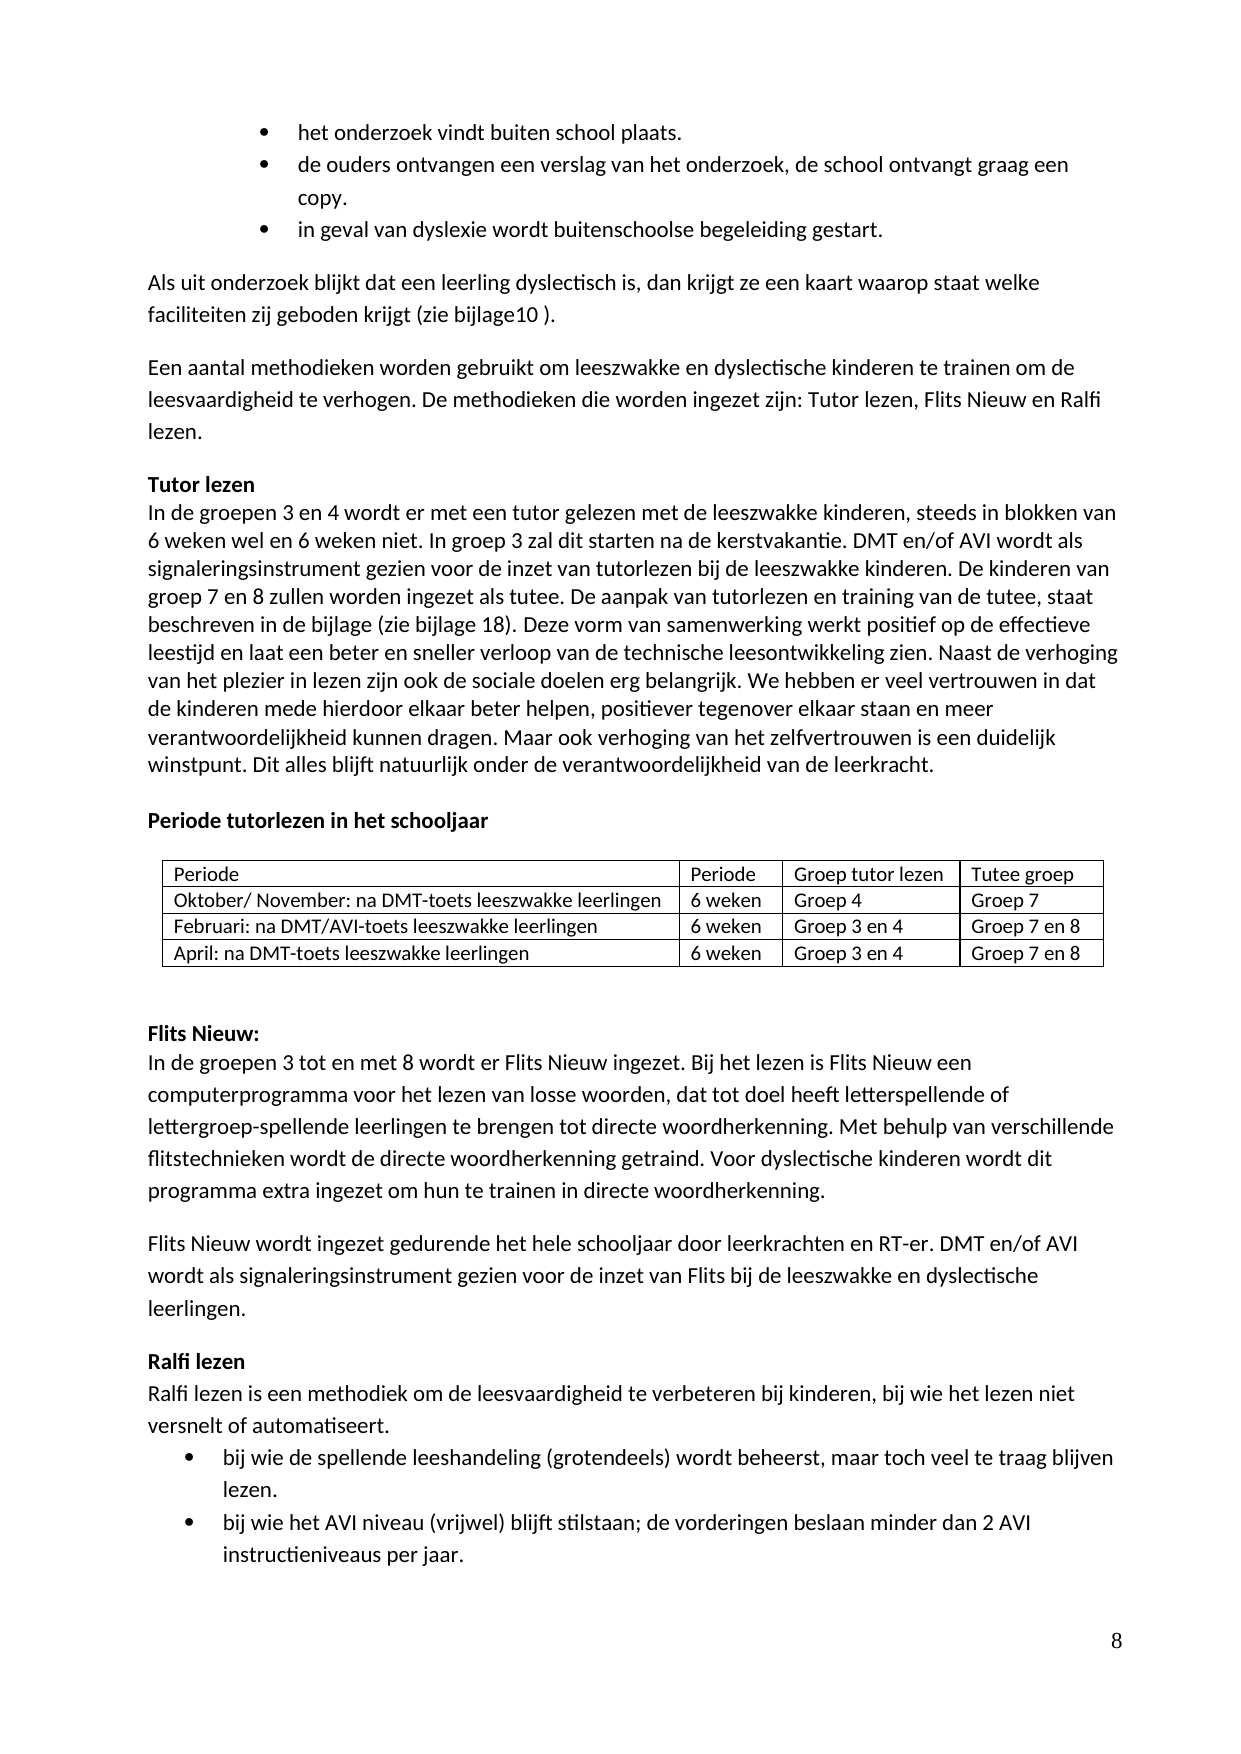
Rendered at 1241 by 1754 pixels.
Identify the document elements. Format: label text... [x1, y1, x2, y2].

table_cell Groep 7 en 8 [961, 940, 1103, 966]
table_header Periode [163, 861, 679, 886]
list het onderzoek vindt buiten school plaats. [260, 118, 1122, 146]
list bij wie het AVI niveau (vrijwel) blijft stilstaan; de vorderingen beslaan minder dan 2 AVI instructieniveaus per jaar. [185, 1508, 1122, 1568]
table_header Periode [680, 861, 782, 886]
text In de groepen 3 en 4 wordt er met een tutor gelezen met de leeszwakke kinderen, steeds in blokken van 6 weken wel en 6 weken niet. In groep 3 zal dit starten na de kerstvakantie. DMT en/of AVI wordt als signaleringsinstrument gezien voor de inzet van tutorlezen bij de leeszwakke kinderen. De kinderen van groep 7 en 8 zullen worden ingezet als tutee. De aanpak van tutorlezen en training van de tutee, staat beschreven in de bijlage (zie bijlage 18). Deze vorm van samenwerking werkt positief op de effectieve leestijd en laat een beter en sneller verloop van de technische leesontwikkeling zien. Naast de verhoging van het plezier in lezen zijn ook de sociale doelen erg belangrijk. We hebben er veel vertrouwen in dat de kinderen mede hierdoor elkaar beter helpen, positiever tegenover elkaar staan en meer verantwoordelijkheid kunnen dragen. Maar ook verhoging van het zelfvertrouwen is een duidelijk winstpunt. Dit alles blijft natuurlijk onder de verantwoordelijkheid van de leerkracht. [148, 498, 1122, 779]
table_cell Oktober/ November: na DMT-toets leeszwakke leerlingen [163, 887, 679, 913]
text Tutor lezen [148, 470, 1122, 498]
text In de groepen 3 tot en met 8 wordt er Flits Nieuw ingezet. Bij het lezen is Flits Nieuw een computerprogramma voor het lezen van losse woorden, dat tot doel heeft letterspellende of lettergroep-spellende leerlingen te brengen tot directe woordherkenning. Met behulp van verschillende flitstechnieken wordt de directe woordherkenning getraind. Voor dyslectische kinderen wordt dit programma extra ingezet om hun te trainen in directe woordherkenning. [148, 1048, 1122, 1204]
table_cell 6 weken [680, 914, 782, 939]
table_cell Groep 7 en 8 [961, 914, 1103, 939]
text Een aantal methodieken worden gebruikt om leeszwakke en dyslectische kinderen te trainen om de leesvaardigheid te verhogen. De methodieken die worden ingezet zijn: Tutor lezen, Flits Nieuw en Ralfi lezen. [148, 353, 1122, 445]
list bij wie de spellende leeshandeling (grotendeels) wordt beheerst, maar toch veel te traag blijven lezen. [185, 1443, 1122, 1503]
table_header Tutee groep [961, 861, 1103, 886]
list de ouders ontvangen een verslag van het onderzoek, de school ontvangt graag een copy. [260, 150, 1122, 211]
text Periode tutorlezen in het schooljaar [148, 807, 1122, 835]
table_cell 6 weken [680, 887, 782, 913]
text Flits Nieuw wordt ingezet gedurende het hele schooljaar door leerkrachten en RT-er. DMT en/of AVI wordt als signaleringsinstrument gezien voor de inzet van Flits bij de leeszwakke en dyslectische leerlingen. [148, 1229, 1122, 1322]
table_cell Groep 4 [783, 887, 959, 913]
table_cell Groep 7 [961, 887, 1103, 913]
table_cell Februari: na DMT/AVI-toets leeszwakke leerlingen [163, 914, 679, 939]
table_cell April: na DMT-toets leeszwakke leerlingen [163, 940, 679, 966]
table_cell 6 weken [680, 940, 782, 966]
list in geval van dyslexie wordt buitenschoolse begeleiding gestart. [260, 215, 1122, 243]
table_cell Groep 3 en 4 [783, 914, 959, 939]
text Ralfi lezen is een methodiek om de leesvaardigheid te verbeteren bij kinderen, bij wie het lezen niet versnelt of automatiseert. [148, 1379, 1122, 1439]
text Als uit onderzoek blijkt dat een leerling dyslectisch is, dan krijgt ze een kaart waarop staat welke faciliteiten zij geboden krijgt (zie bijlage10 ). [148, 268, 1122, 328]
table_header Groep tutor lezen [783, 861, 959, 886]
table_cell Groep 3 en 4 [783, 940, 959, 966]
text Ralfi lezen [148, 1347, 1122, 1375]
text Flits Nieuw: [148, 1019, 1122, 1048]
